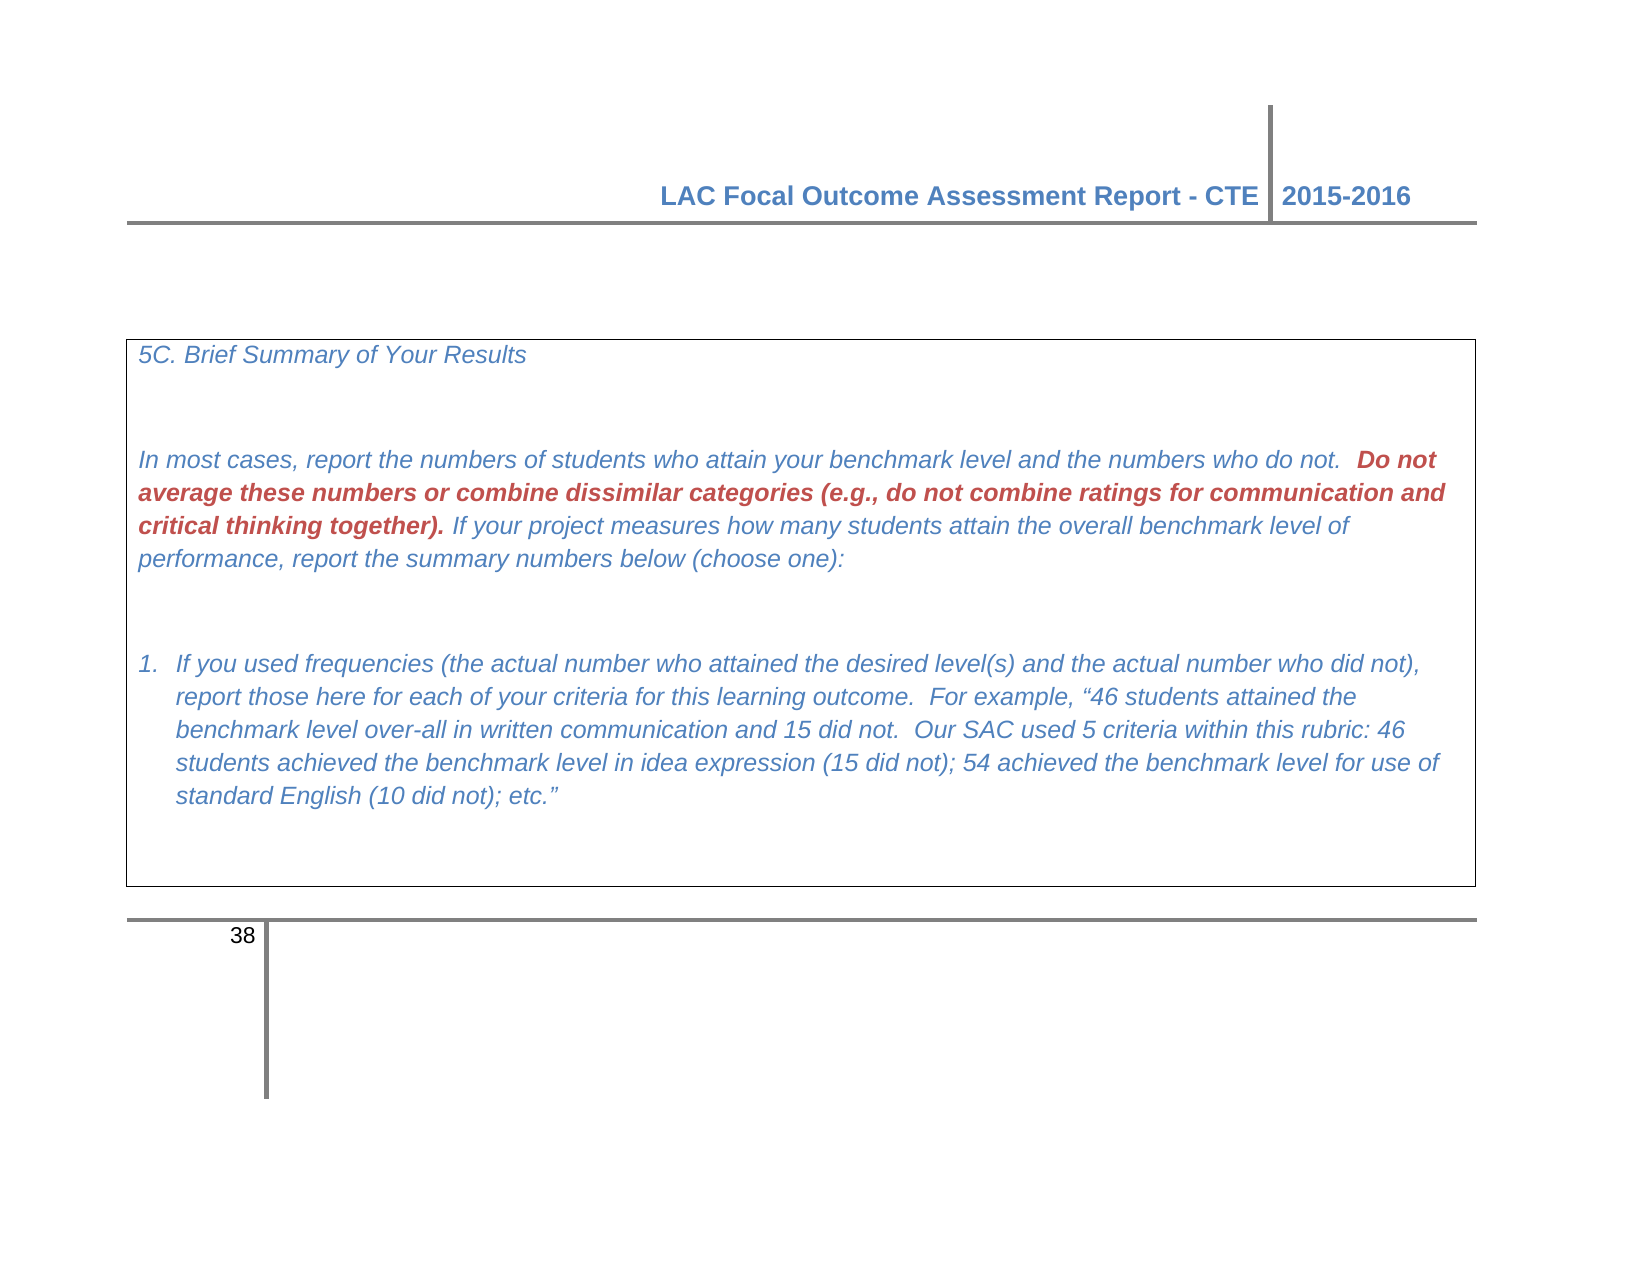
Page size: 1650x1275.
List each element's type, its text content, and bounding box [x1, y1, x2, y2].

table_cell 5C. Brief Summary of Your Results In most cases, report the numbers of students who attain your benchmark level and the numbers who do not. Do not average these numbers or combine dissimilar categories (e.g., do not combine ratings for communication and critical thinking together). If your project measures how many students attain the overall benchmark level of performance, report the summary numbers below (choose one): If you used frequencies (the actual number who attained the desired level(s) and the actual number who did not), report those here for each of your criteria for this learning outcome. For example, “46 students attained the benchmark level over-all in written communication and 15 did not. Our SAC used 5 criteria within this rubric: 46 students achieved the benchmark level in idea expression (15 did not); 54 achieved the benchmark level for use of standard English (10 did not); etc.” If your project used percentages of the total to identify the degree of benchmark attainment in this project, report those here for each of your criteria for this learning outcome. For example, “75% of 61 students attained the benchmark level over-all in written communication. Our SAC used 5 criteria within this rubric: 75% of students achieved the benchmark level in idea expression; 89% achieved the benchmark level for use of standard English; etc.” [127, 340, 1475, 886]
